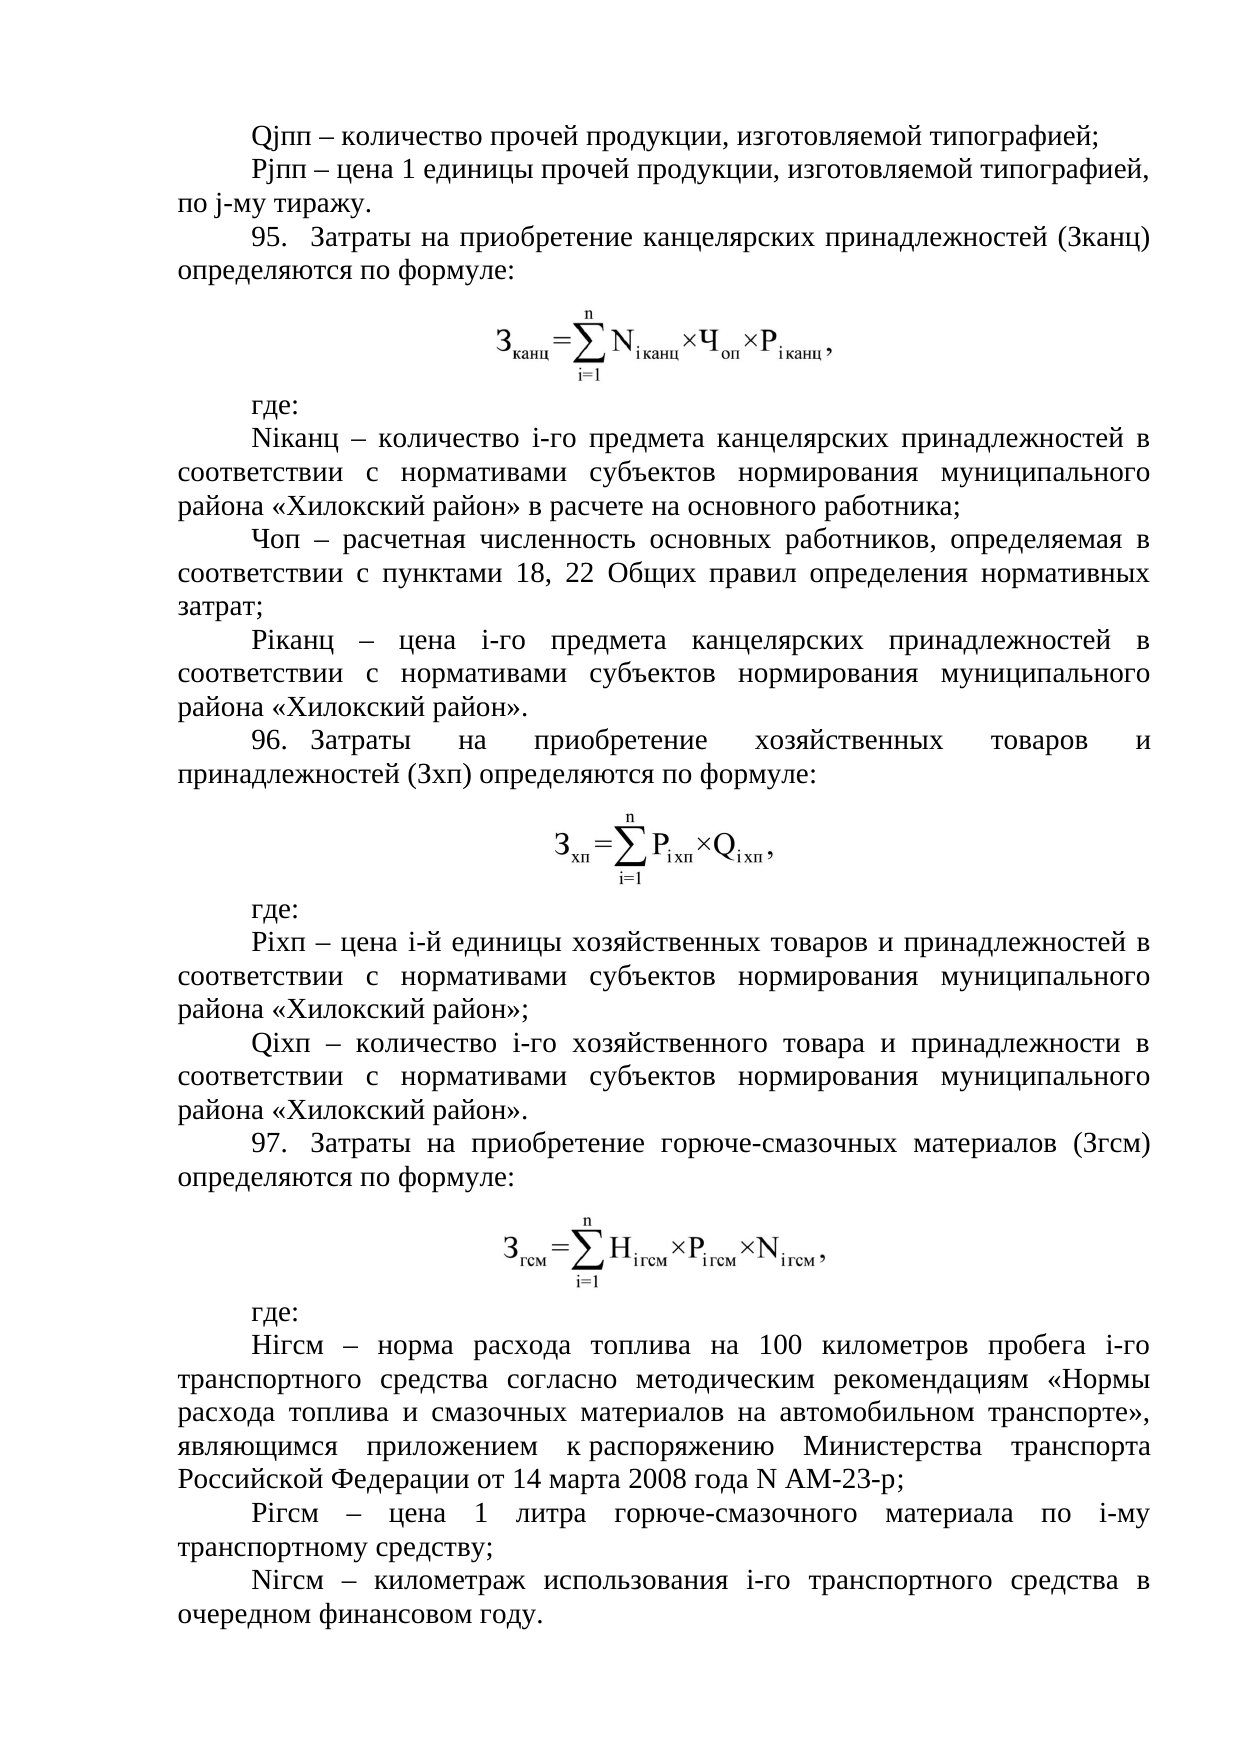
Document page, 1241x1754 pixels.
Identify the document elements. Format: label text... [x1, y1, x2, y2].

list Затраты на приобретение горюче-смазочных материалов (Згсм) определяются по формуле: [177, 1126, 1152, 1193]
text где: [177, 387, 1152, 421]
picture [550, 802, 779, 891]
picture [491, 298, 838, 387]
text где: [177, 1294, 1152, 1327]
text Qjпп – количество прочей продукции, изготовляемой типографией; [177, 118, 1152, 152]
list Затраты на приобретение канцелярских принадлежностей (Зканц) определяются по формуле: [177, 219, 1152, 286]
picture [498, 1205, 830, 1294]
text Piхп – цена i-й единицы хозяйственных товаров и принадлежностей в соответствии с нормативами субъектов нормирования муниципального района «Хилокский район»; [177, 924, 1152, 1025]
text Niканц – количество i-го предмета канцелярских принадлежностей в соответствии с нормативами субъектов нормирования муниципального района «Хилокский район» в расчете на основного работника; [177, 421, 1152, 521]
text Hiгсм – норма расхода топлива на 100 километров пробега i-го транспортного средства согласно методическим рекомендациям «Нормы расхода топлива и смазочных материалов на автомобильном транспорте», являющимся приложением к распоряжению Министерства транспорта Российской Федерации от 14 марта 2008 года N АМ-23-р; [177, 1327, 1152, 1495]
text Niгсм – километраж использования i-го транспортного средства в очередном финансовом году. [177, 1562, 1152, 1629]
text где: [177, 891, 1152, 924]
list Затраты на приобретение хозяйственных товаров и принадлежностей (Зхп) определяются по формуле: [177, 722, 1152, 789]
text Piканц – цена i-го предмета канцелярских принадлежностей в соответствии с нормативами субъектов нормирования муниципального района «Хилокский район». [177, 622, 1152, 722]
text Чоп – расчетная численность основных работников, определяемая в соответствии с пунктами 18, 22 Общих правил определения нормативных затрат; [177, 521, 1152, 622]
text Pjпп – цена 1 единицы прочей продукции, изготовляемой типографией, по j-му тиражу. [177, 152, 1152, 219]
text Qiхп – количество i-го хозяйственного товара и принадлежности в соответствии с нормативами субъектов нормирования муниципального района «Хилокский район». [177, 1025, 1152, 1126]
text Piгсм – цена 1 литра горюче-смазочного материала по i-му транспортному средству; [177, 1495, 1152, 1562]
